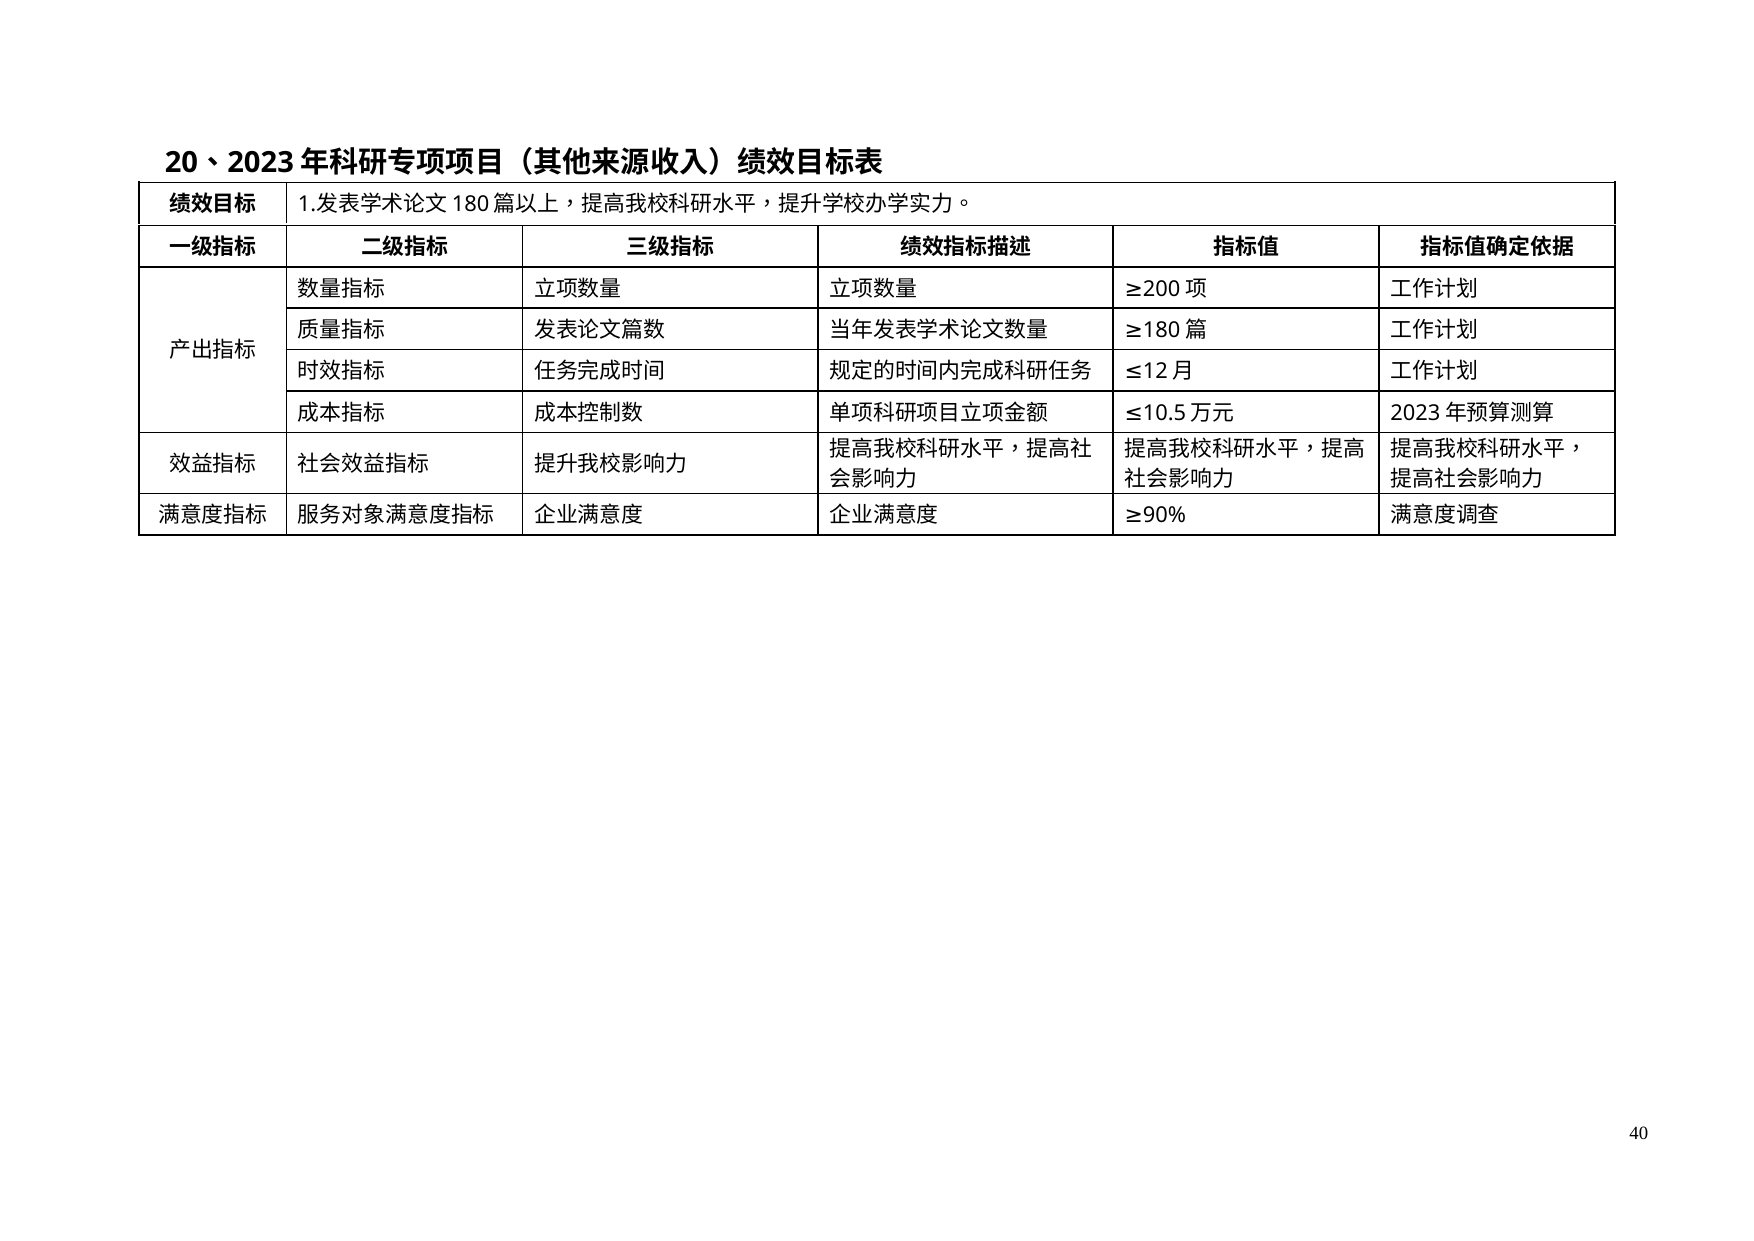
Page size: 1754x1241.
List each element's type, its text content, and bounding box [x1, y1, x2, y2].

table_cell 满意度指标 [140, 494, 286, 534]
table_cell 成本指标 [287, 392, 522, 431]
table_header 1.发表学术论文180篇以上，提高我校科研水平，提升学校办学实力。 [287, 183, 1614, 223]
table_cell 企业满意度 [523, 494, 817, 534]
table_cell 工作计划 [1380, 309, 1614, 349]
table_cell 时效指标 [287, 350, 522, 390]
table_cell 工作计划 [1380, 268, 1614, 307]
table_header 绩效目标 [140, 183, 286, 223]
table_cell ≤10.5万元 [1114, 392, 1378, 431]
table_cell 单项科研项目立项金额 [819, 392, 1112, 431]
table_cell 提高我校科研水平，提高社会影响力 [1114, 433, 1378, 492]
table_header 绩效指标描述 [819, 226, 1112, 266]
table_cell 社会效益指标 [287, 433, 522, 492]
table_cell ≤12月 [1114, 350, 1378, 390]
table_header 指标值确定依据 [1380, 226, 1614, 266]
table_cell ≥180篇 [1114, 309, 1378, 349]
table_cell 提高我校科研水平，提高社会影响力 [819, 433, 1112, 492]
table_cell 2023年预算测算 [1380, 392, 1614, 431]
table_cell 成本控制数 [523, 392, 817, 431]
table_cell 任务完成时间 [523, 350, 817, 390]
table_cell 规定的时间内完成科研任务 [819, 350, 1112, 390]
table_cell 立项数量 [819, 268, 1112, 307]
table_cell 效益指标 [140, 433, 286, 492]
table_cell 发表论文篇数 [523, 309, 817, 349]
table_cell 数量指标 [287, 268, 522, 307]
table_cell ≥90% [1114, 494, 1378, 534]
table_cell 提升我校影响力 [523, 433, 817, 492]
table_cell 立项数量 [523, 268, 817, 307]
table_cell ≥200项 [1114, 268, 1378, 307]
table_cell 企业满意度 [819, 494, 1112, 534]
table_header 三级指标 [523, 226, 817, 266]
table_cell 质量指标 [287, 309, 522, 349]
table_header 一级指标 [140, 226, 286, 266]
table_cell 工作计划 [1380, 350, 1614, 390]
table_cell 当年发表学术论文数量 [819, 309, 1112, 349]
table_cell 产出指标 [140, 268, 286, 431]
text 20、2023年科研专项项目（其他来源收入）绩效目标表 [106, 142, 1648, 181]
table_cell 服务对象满意度指标 [287, 494, 522, 534]
table_cell 满意度调查 [1380, 494, 1614, 534]
table_cell 提高我校科研水平，提高社会影响力 [1380, 433, 1614, 492]
table_header 二级指标 [287, 226, 522, 266]
table_header 指标值 [1114, 226, 1378, 266]
